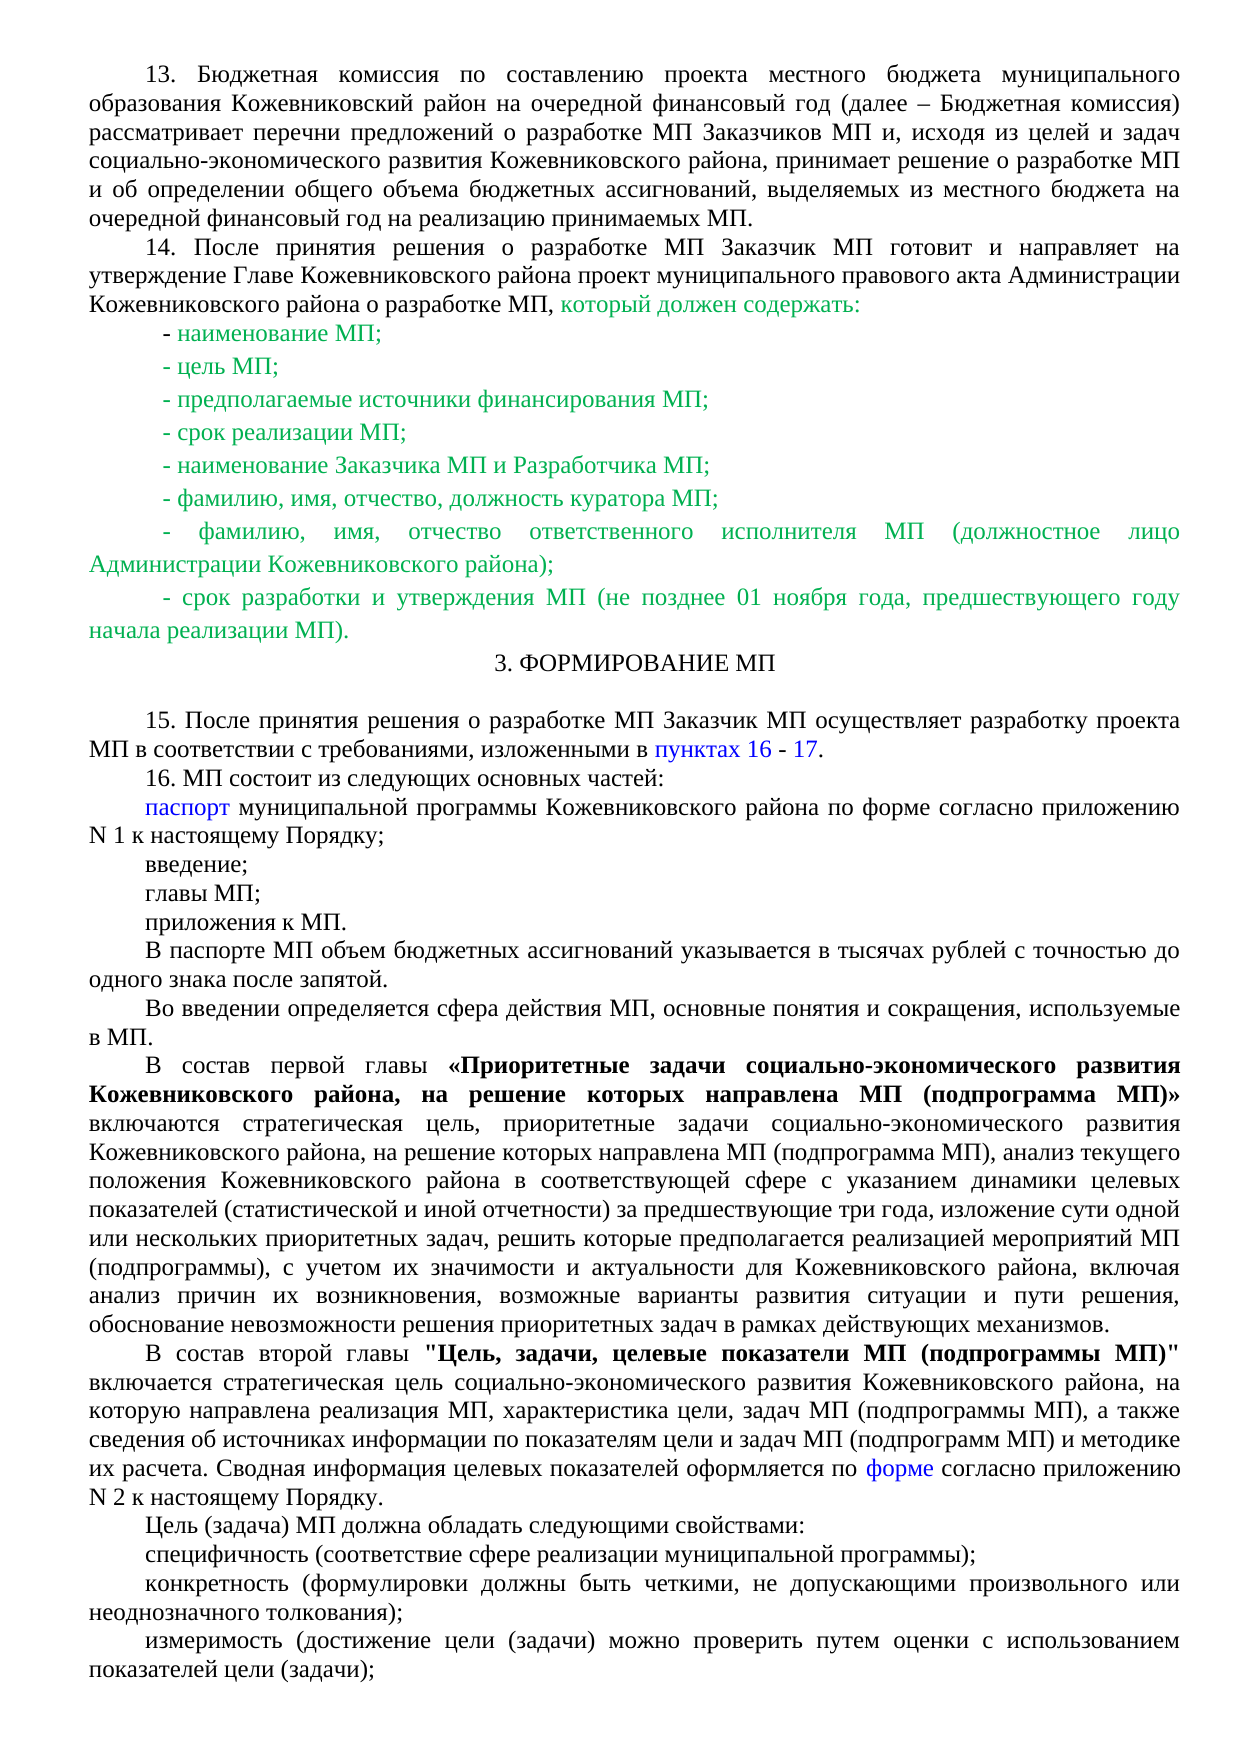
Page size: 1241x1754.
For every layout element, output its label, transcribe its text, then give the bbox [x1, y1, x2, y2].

text специфичность (соответствие сфере реализации муниципальной программы); [89, 1539, 1181, 1568]
text приложения к МП. [89, 907, 1181, 936]
text конкретность (формулировки должны быть четкими, не допускающими произвольного или неоднозначного толкования); [89, 1568, 1181, 1626]
text - наименование Заказчика МП и Разработчика МП; [162, 450, 1181, 479]
text В состав первой главы «Приоритетные задачи социально-экономического развития Кожевниковского района, на решение которых направлена МП (подпрограмма МП)» включаются стратегическая цель, приоритетные задачи социально-экономического развития Кожевниковского района, на решение которых направлена МП (подпрограмма МП), анализ текущего положения Кожевниковского района в соответствующей сфере с указанием динамики целевых показателей (статистической и иной отчетности) за предшествующие три года, изложение сути одной или нескольких приоритетных задач, решить которые предполагается реализацией мероприятий МП (подпрограммы), с учетом их значимости и актуальности для Кожевниковского района, включая анализ причин их возникновения, возможные варианты развития ситуации и пути решения, обоснование невозможности решения приоритетных задач в рамках действующих механизмов. [89, 1051, 1181, 1338]
text 14. После принятия решения о разработке МП Заказчик МП готовит и направляет на утверждение Главе Кожевниковского района проект муниципального правового акта Администрации Кожевниковского района о разработке МП, который должен содержать: [89, 232, 1181, 318]
text В состав второй главы "Цель, задачи, целевые показатели МП (подпрограммы МП)" включается стратегическая цель социально-экономического развития Кожевниковского района, на которую направлена реализация МП, характеристика цели, задач МП (подпрограммы МП), а также сведения об источниках информации по показателям цели и задач МП (подпрограмм МП) и методике их расчета. Сводная информация целевых показателей оформляется по форме согласно приложению N 2 к настоящему Порядку. [89, 1338, 1181, 1511]
text - предполагаемые источники финансирования МП; [162, 384, 1181, 413]
text измеримость (достижение цели (задачи) можно проверить путем оценки с использованием показателей цели (задачи); [89, 1626, 1181, 1683]
text Цель (задача) МП должна обладать следующими свойствами: [89, 1511, 1181, 1539]
text Во введении определяется сфера действия МП, основные понятия и сокращения, используемые в МП. [89, 993, 1181, 1051]
text - наименование МП; [162, 318, 1181, 347]
text - срок реализации МП; [162, 417, 1181, 446]
text введение; [89, 849, 1181, 878]
text главы МП; [89, 878, 1181, 907]
text - срок разработки и утверждения МП (не позднее 01 ноября года, предшествующего году начала реализации МП). [89, 582, 1181, 644]
text В паспорте МП объем бюджетных ассигнований указывается в тысячах рублей с точностью до одного знака после запятой. [89, 936, 1181, 993]
text паспорт муниципальной программы Кожевниковского района по форме согласно приложению N 1 к настоящему Порядку; [89, 792, 1181, 849]
text 15. После принятия решения о разработке МП Заказчик МП осуществляет разработку проекта МП в соответствии с требованиями, изложенными в пунктах 16 - 17. [89, 706, 1181, 763]
text 16. МП состоит из следующих основных частей: [89, 763, 1181, 792]
text 3. ФОРМИРОВАНИЕ МП [89, 648, 1181, 677]
text - фамилию, имя, отчество ответственного исполнителя МП (должностное лицо Администрации Кожевниковского района); [89, 516, 1181, 578]
text 13. Бюджетная комиссия по составлению проекта местного бюджета муниципального образования Кожевниковский район на очередной финансовый год (далее – Бюджетная комиссия) рассматривает перечни предложений о разработке МП Заказчиков МП и, исходя из целей и задач социально-экономического развития Кожевниковского района, принимает решение о разработке МП и об определении общего объема бюджетных ассигнований, выделяемых из местного бюджета на очередной финансовый год на реализацию принимаемых МП. [89, 59, 1181, 232]
text - цель МП; [162, 351, 1181, 380]
text - фамилию, имя, отчество, должность куратора МП; [162, 483, 1181, 512]
